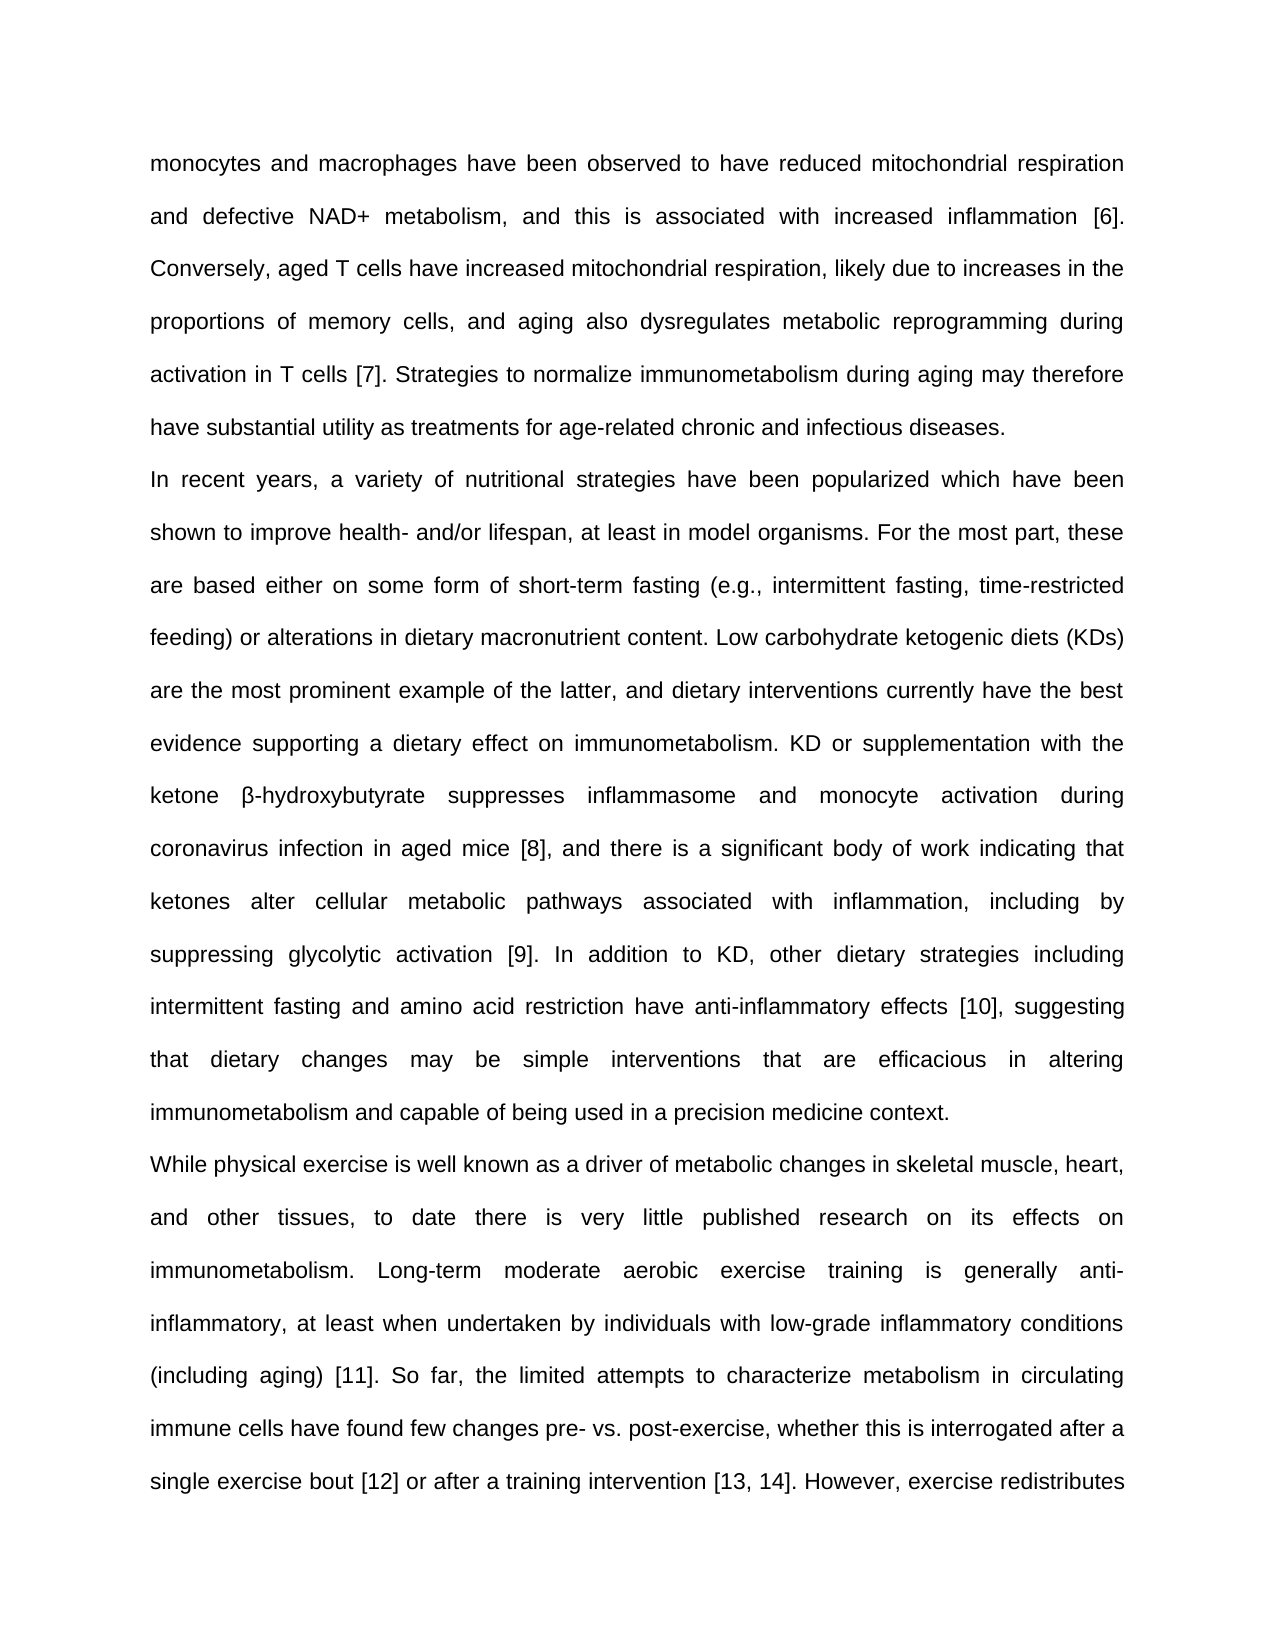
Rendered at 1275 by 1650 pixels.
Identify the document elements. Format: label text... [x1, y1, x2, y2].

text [150, 150, 1125, 440]
text In recent years, a variety of nutritional strategies have been popularized which have been shown to improve health- and/or lifespan, at least in model organisms. For the most part, these are based either on some form of short-term fasting (e.g., intermittent fasting, time-restricted feeding) or alterations in dietary macronutrient content. Low carbohydrate ketogenic diets (KDs) are the most prominent example of the latter, and dietary interventions currently have the best evidence supporting a dietary effect on immunometabolism. KD or supplementation with the ketone β-hydroxybutyrate suppresses inflammasome and monocyte activation during coronavirus infection in aged mice [8], and there is a significant body of work indicating that ketones alter cellular metabolic pathways associated with inflammation, including by suppressing glycolytic activation [9]. In addition to KD, other dietary strategies including intermittent fasting and amino acid restriction have anti-inflammatory effects [10], suggesting that dietary changes may be simple interventions that are efficacious in altering immunometabolism and capable of being used in a precision medicine context. [150, 466, 1125, 1125]
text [150, 1151, 1125, 1494]
